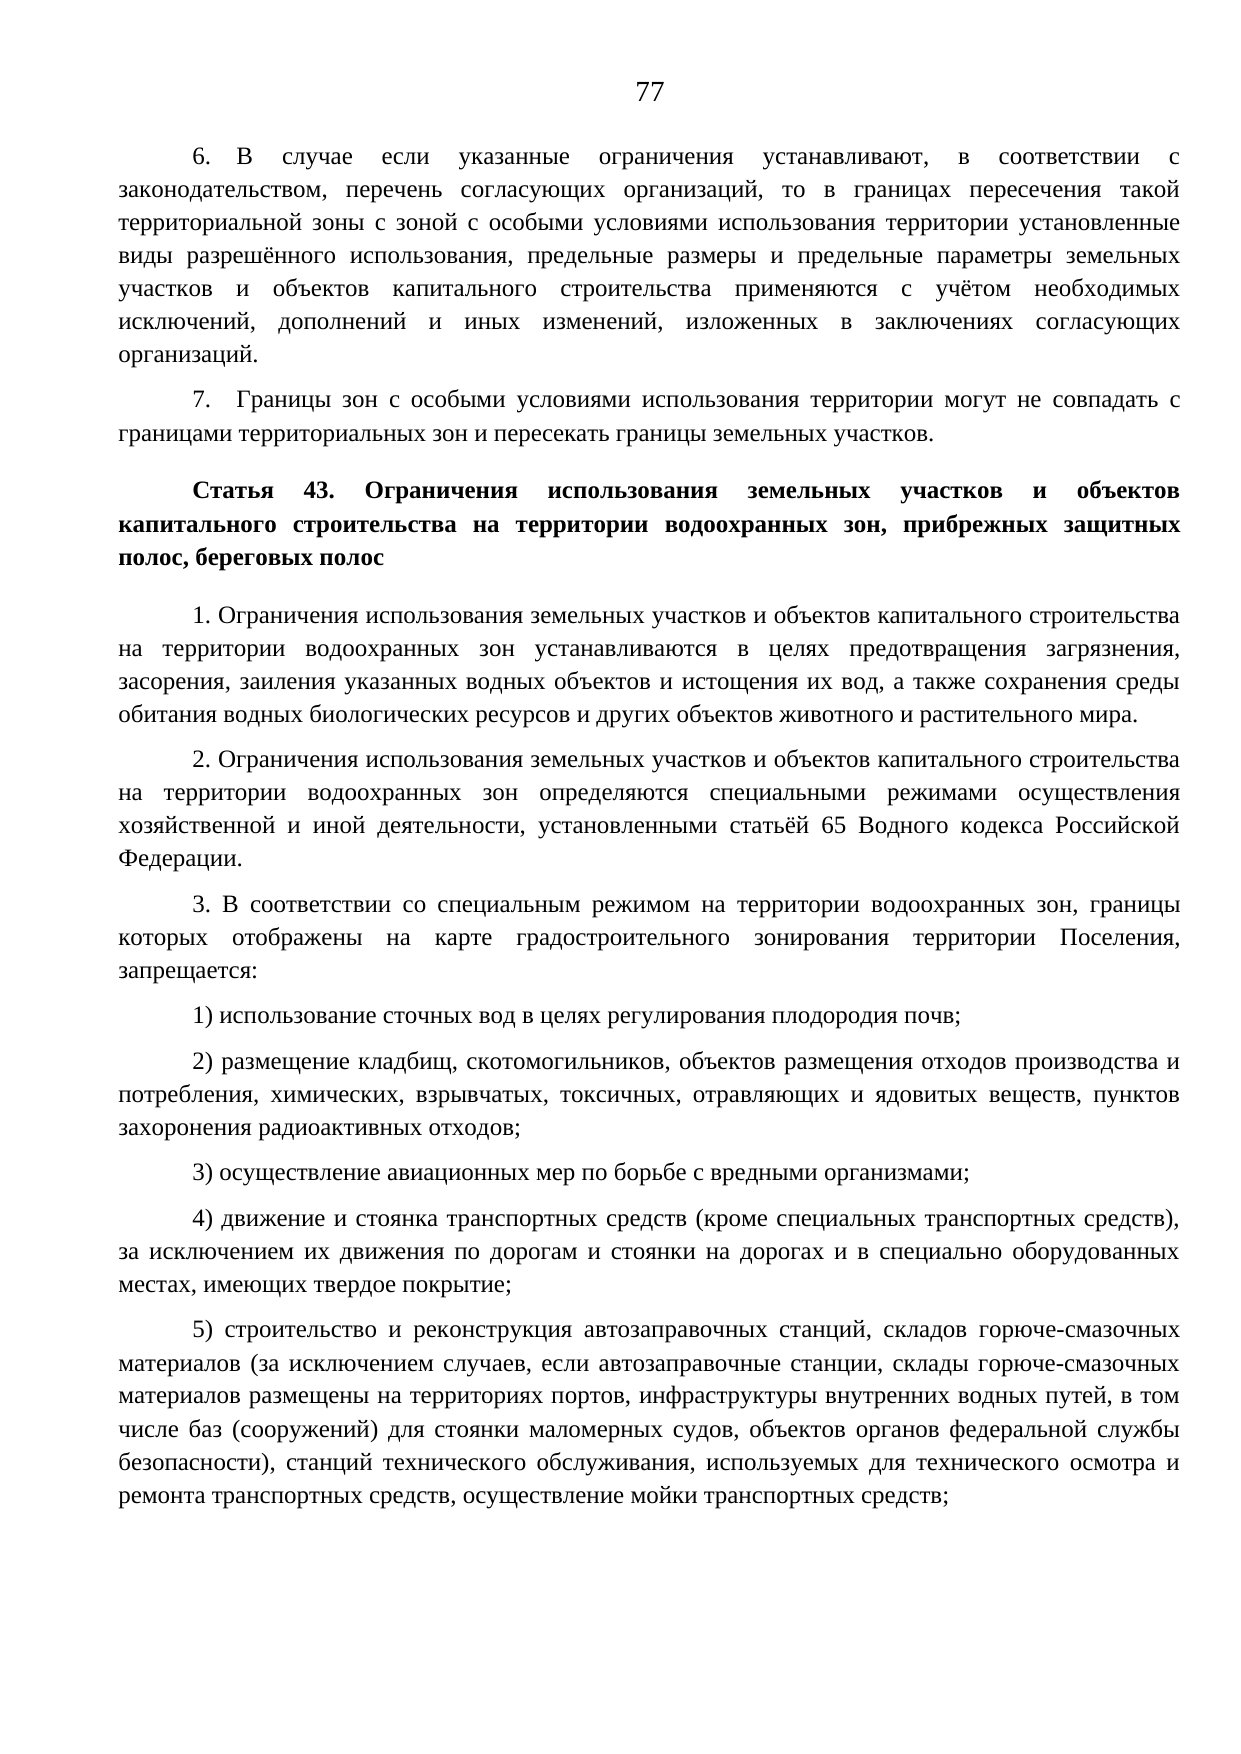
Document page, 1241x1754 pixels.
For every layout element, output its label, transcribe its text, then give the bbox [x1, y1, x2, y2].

text 2) размещение кладбищ, скотомогильников, объектов размещения отходов производства и потребления, химических, взрывчатых, токсичных, отравляющих и ядовитых веществ, пунктов захоронения радиоактивных отходов; [118, 1046, 1181, 1141]
text 1) использование сточных вод в целях регулирования плодородия почв; [118, 1000, 1181, 1029]
text 3) осуществление авиационных мер по борьбе с вредными организмами; [118, 1157, 1181, 1186]
text 3. В соответствии со специальным режимом на территории водоохранных зон, границы которых отображены на карте градостроительного зонирования территории Поселения, запрещается: [118, 889, 1181, 984]
text 4) движение и стоянка транспортных средств (кроме специальных транспортных средств), за исключением их движения по дорогам и стоянки на дорогах и в специально оборудованных местах, имеющих твердое покрытие; [118, 1203, 1181, 1298]
text 6. В случае если указанные ограничения устанавливают, в соответствии с законодательством, перечень согласующих организаций, то в границах пересечения такой территориальной зоны с зоной с особыми условиями использования территории установленные виды разрешённого использования, предельные размеры и предельные параметры земельных участков и объектов капитального строительства применяются с учётом необходимых исключений, дополнений и иных изменений, изложенных в заключениях согласующих организаций. [118, 141, 1181, 368]
text 1. Ограничения использования земельных участков и объектов капитального строительства на территории водоохранных зон устанавливаются в целях предотвращения загрязнения, засорения, заиления указанных водных объектов и истощения их вод, а также сохранения среды обитания водных биологических ресурсов и других объектов животного и растительного мира. [118, 600, 1181, 727]
text 5) строительство и реконструкция автозаправочных станций, складов горюче-смазочных материалов (за исключением случаев, если автозаправочные станции, склады горюче-смазочных материалов размещены на территориях портов, инфраструктуры внутренних водных путей, в том числе баз (сооружений) для стоянки маломерных судов, объектов органов федеральной службы безопасности), станций технического обслуживания, используемых для технического осмотра и ремонта транспортных средств, осуществление мойки транспортных средств; [118, 1314, 1181, 1508]
text 2. Ограничения использования земельных участков и объектов капитального строительства на территории водоохранных зон определяются специальными режимами осуществления хозяйственной и иной деятельности, установленными статьёй 65 Водного кодекса Российской Федерации. [118, 744, 1181, 872]
subtitle Статья 43. Ограничения использования земельных участков и объектов капитального строительства на территории водоохранных зон, прибрежных защитных полос, береговых полос [118, 476, 1181, 570]
text 7. Границы зон с особыми условиями использования территории могут не совпадать с границами территориальных зон и пересекать границы земельных участков. [118, 384, 1181, 446]
